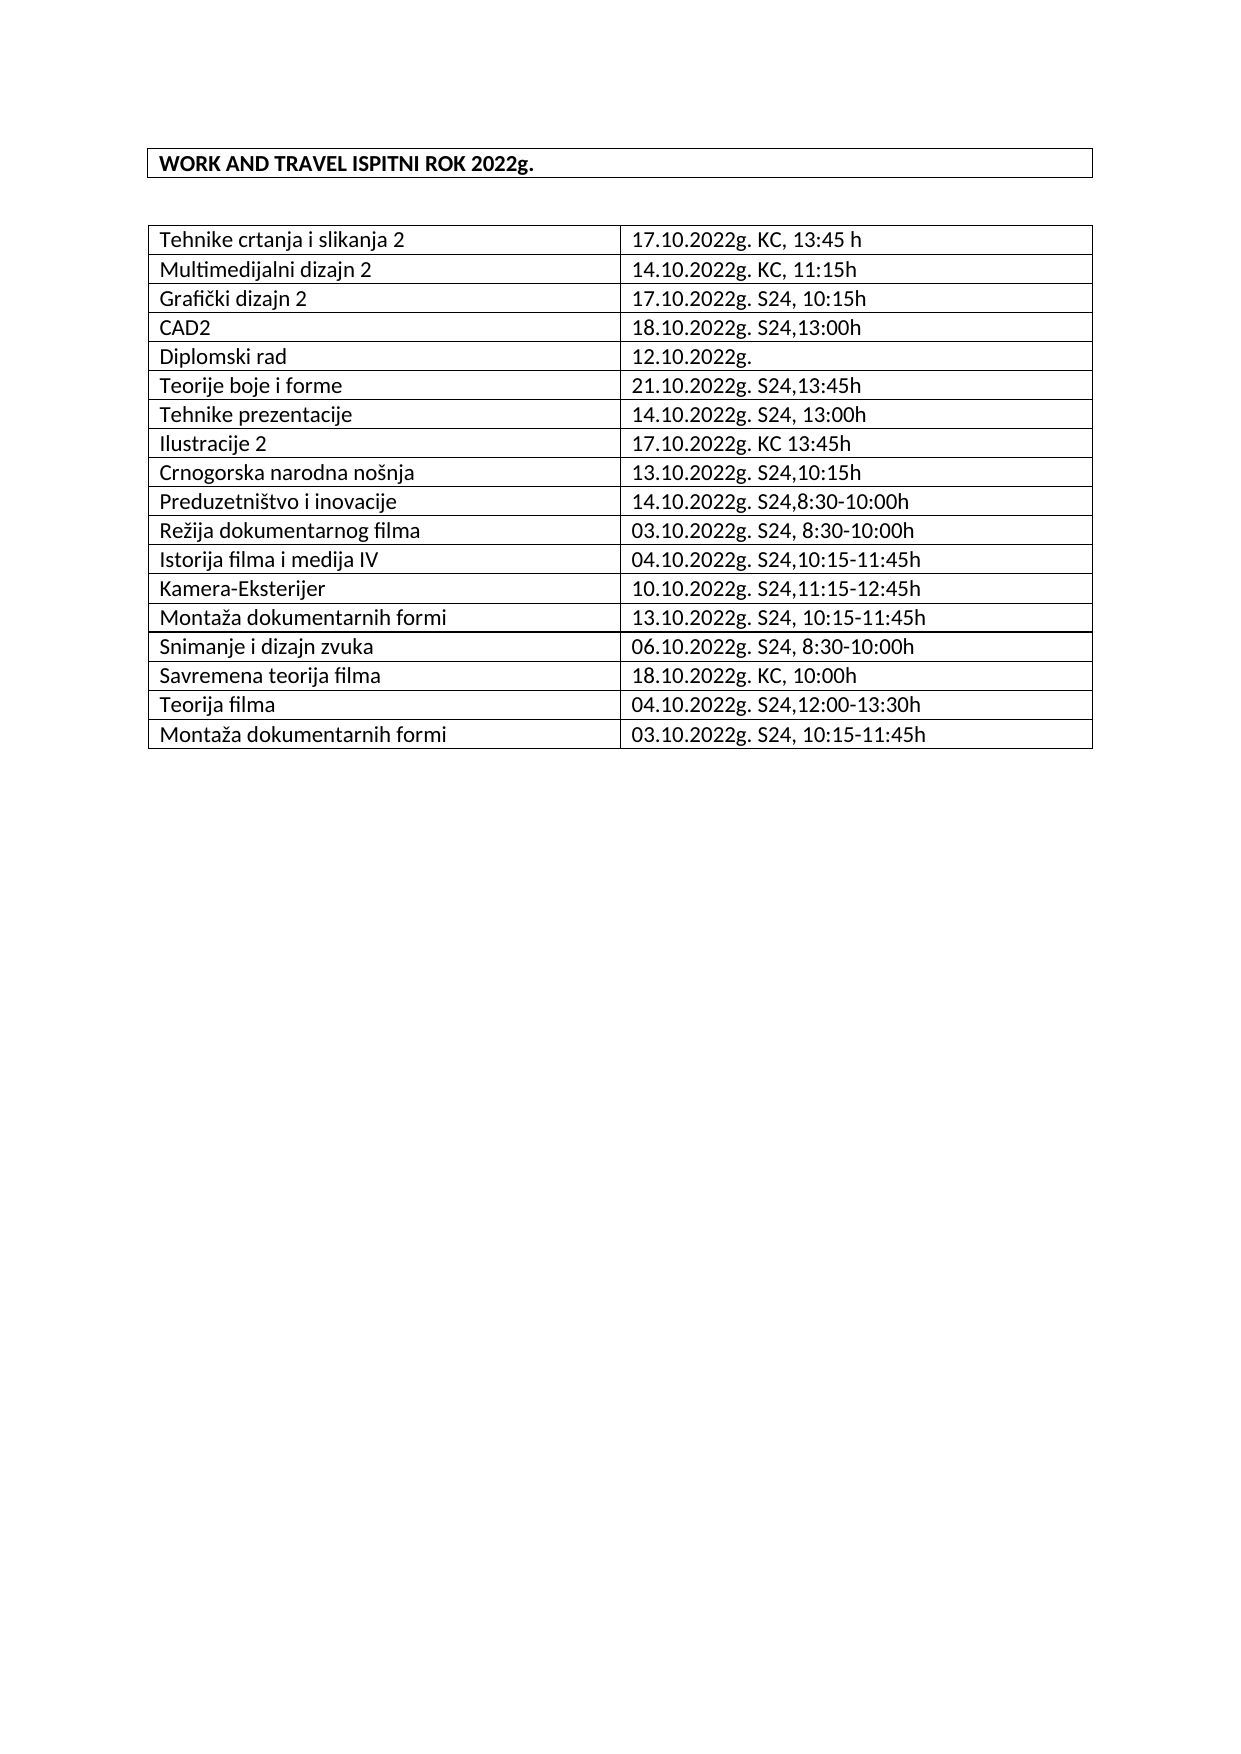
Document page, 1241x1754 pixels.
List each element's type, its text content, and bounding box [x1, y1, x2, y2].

table_cell 14.10.2022g. KC, 11:15h [621, 255, 1092, 283]
table_cell 03.10.2022g. S24, 10:15-11:45h [621, 720, 1092, 748]
table_cell 18.10.2022g. KC, 10:00h [621, 662, 1092, 689]
table_cell 12.10.2022g. [621, 342, 1092, 370]
table_cell Tehnike prezentacije [149, 400, 620, 428]
table_cell 17.10.2022g. S24, 10:15h [621, 284, 1092, 312]
table_cell Multimedijalni dizajn 2 [149, 255, 620, 283]
table_cell Crnogorska narodna nošnja [149, 458, 620, 486]
table_cell Režija dokumentarnog filma [149, 516, 620, 544]
table_cell 13.10.2022g. S24,10:15h [621, 458, 1092, 486]
table_cell Ilustracije 2 [149, 429, 620, 457]
table_cell Savremena teorija filma [149, 662, 620, 689]
table_cell Istorija filma i medija IV [149, 545, 620, 573]
table_cell Kamera-Eksterijer [149, 574, 620, 602]
table_cell 14.10.2022g. S24, 13:00h [621, 400, 1092, 428]
table_cell 10.10.2022g. S24,11:15-12:45h [621, 574, 1092, 602]
table_cell Montaža dokumentarnih formi [149, 720, 620, 748]
table_header Tehnike crtanja i slikanja 2 [149, 226, 620, 254]
table_cell 04.10.2022g. S24,12:00-13:30h [621, 691, 1092, 719]
table_header WORK AND TRAVEL ISPITNI ROK 2022g. [148, 149, 1092, 177]
table_header 17.10.2022g. KC, 13:45 h [621, 226, 1092, 254]
table_cell Preduzetništvo i inovacije [149, 487, 620, 515]
table_cell 14.10.2022g. S24,8:30-10:00h [621, 487, 1092, 515]
table_cell 18.10.2022g. S24,13:00h [621, 313, 1092, 341]
table_cell CAD2 [149, 313, 620, 341]
table_cell 21.10.2022g. S24,13:45h [621, 371, 1092, 399]
table_cell Grafički dizajn 2 [149, 284, 620, 312]
table_cell 04.10.2022g. S24,10:15-11:45h [621, 545, 1092, 573]
table_cell Snimanje i dizajn zvuka [149, 633, 620, 661]
table_cell 03.10.2022g. S24, 8:30-10:00h [621, 516, 1092, 544]
table_cell Diplomski rad [149, 342, 620, 370]
table_cell Teorije boje i forme [149, 371, 620, 399]
table_cell 17.10.2022g. KC 13:45h [621, 429, 1092, 457]
table_cell 06.10.2022g. S24, 8:30-10:00h [621, 633, 1092, 661]
table_cell Teorija filma [149, 691, 620, 719]
table_cell 13.10.2022g. S24, 10:15-11:45h [621, 604, 1092, 631]
table_cell Montaža dokumentarnih formi [149, 604, 620, 631]
